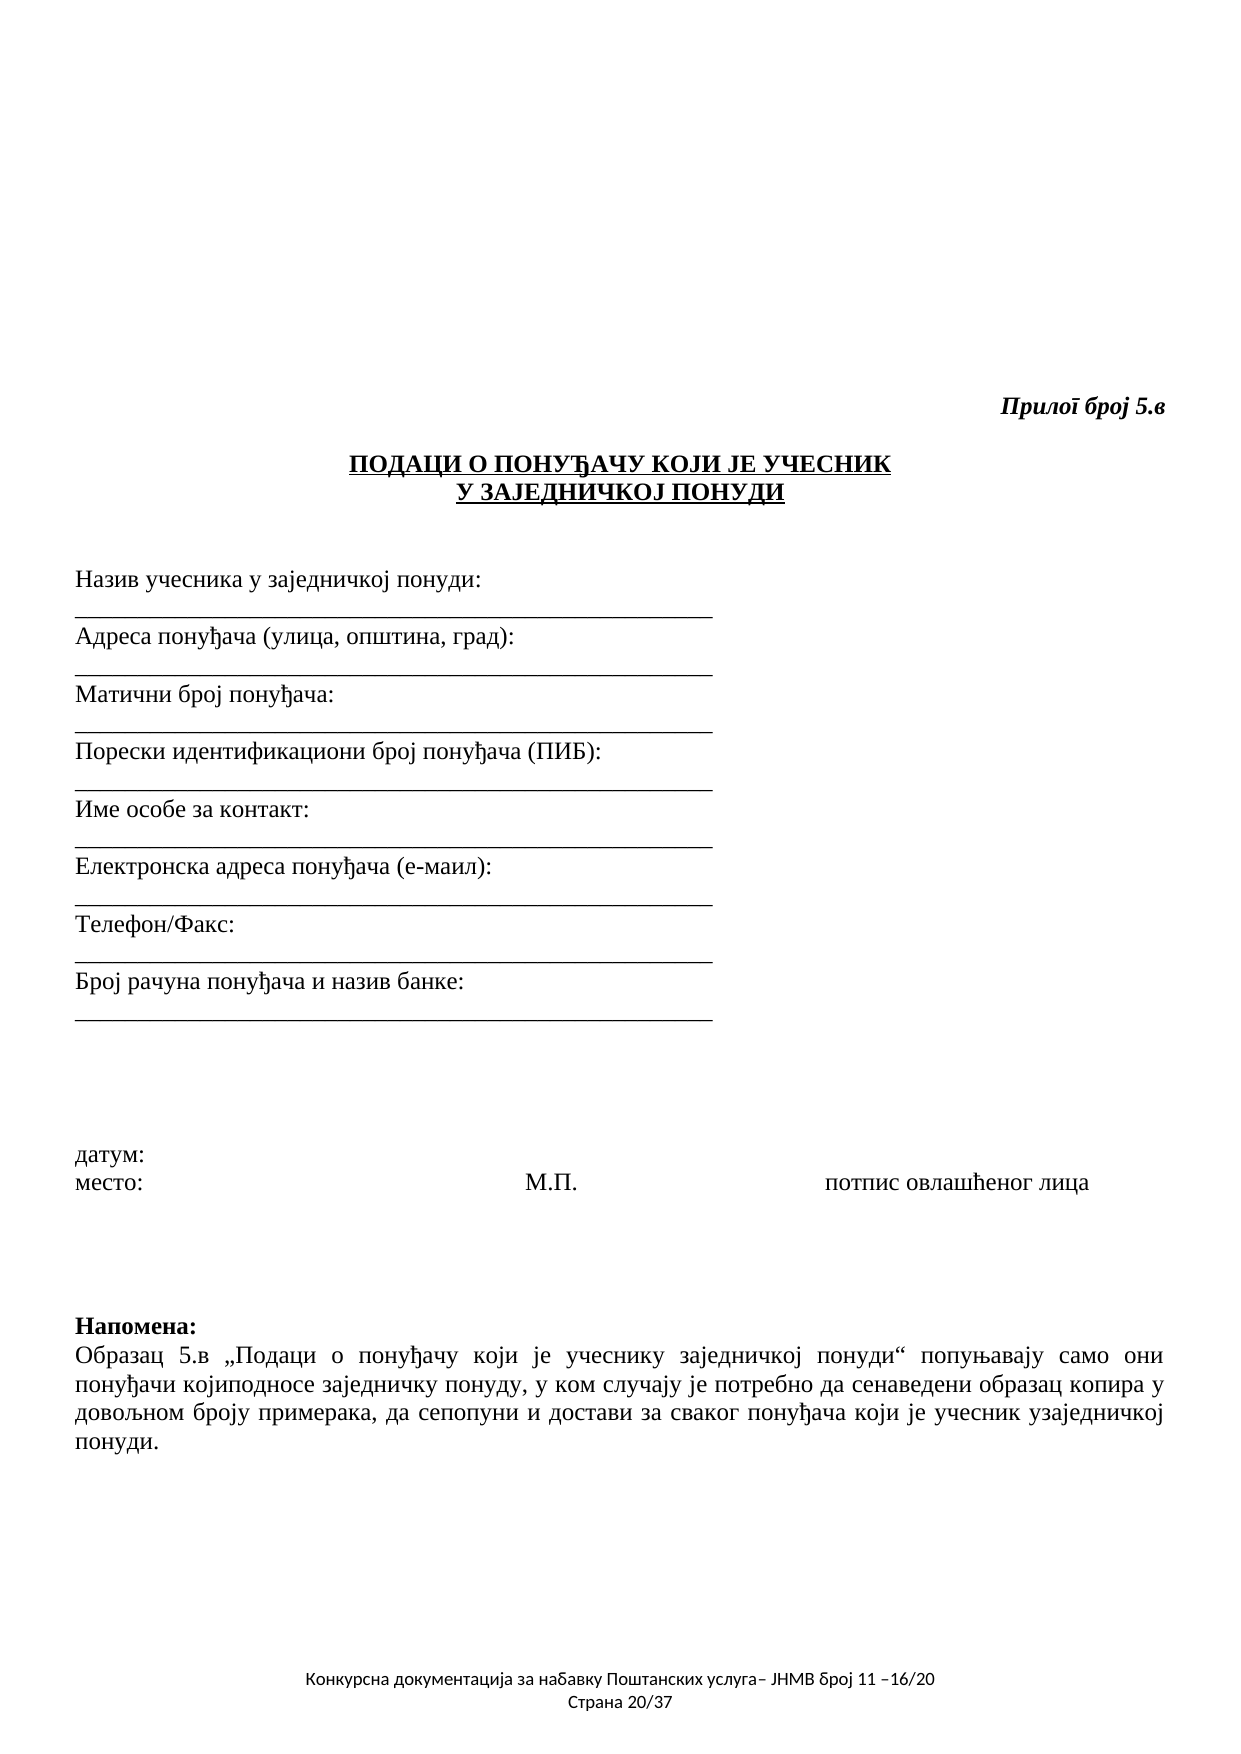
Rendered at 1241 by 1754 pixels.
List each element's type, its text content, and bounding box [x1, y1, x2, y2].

text Порески идентификациони број понуђача (ПИБ): [75, 736, 1165, 765]
text ___________________________________________________ [75, 822, 1165, 851]
text Електронска адреса понуђача (е-маил): [75, 851, 1165, 880]
text ___________________________________________________ [75, 592, 1165, 621]
text Прилог број 5.в [75, 391, 1165, 420]
text ПОДАЦИ О ПОНУЂАЧУ КОЈИ ЈЕ УЧЕСНИК [75, 449, 1165, 477]
text датум: [75, 1139, 1165, 1167]
text Име особе за контакт: [75, 794, 1165, 822]
text Матични број понуђача: [75, 679, 1165, 707]
text Телефон/Факс: [75, 909, 1165, 937]
text место: М.П. потпис овлашћеног лица [75, 1167, 1165, 1196]
text Адреса понуђача (улица, општина, град): [75, 621, 1165, 650]
text ___________________________________________________ [75, 650, 1165, 679]
text ___________________________________________________ [75, 707, 1165, 736]
text Назив учесника у заједничкој понуди: [75, 564, 1165, 592]
text Образац 5.в „Подаци о понуђачу који је учеснику заједничкој понуди“ попуњавају само они понуђачи којиподносе заједничку понуду, у ком случају је потребно да сенаведени образац копира у довољном броју примерака, да сепопуни и достави за сваког понуђача који је учесник узаједничкој понуди. [75, 1340, 1165, 1455]
text ___________________________________________________ [75, 765, 1165, 794]
text Број рачуна понуђача и назив банке: [75, 966, 1165, 995]
text ___________________________________________________ [75, 937, 1165, 966]
text У ЗАЈЕДНИЧКОЈ ПОНУДИ [75, 477, 1165, 506]
text ___________________________________________________ [75, 880, 1165, 909]
text Напомена: [75, 1311, 1165, 1340]
text ___________________________________________________ [75, 995, 1165, 1024]
